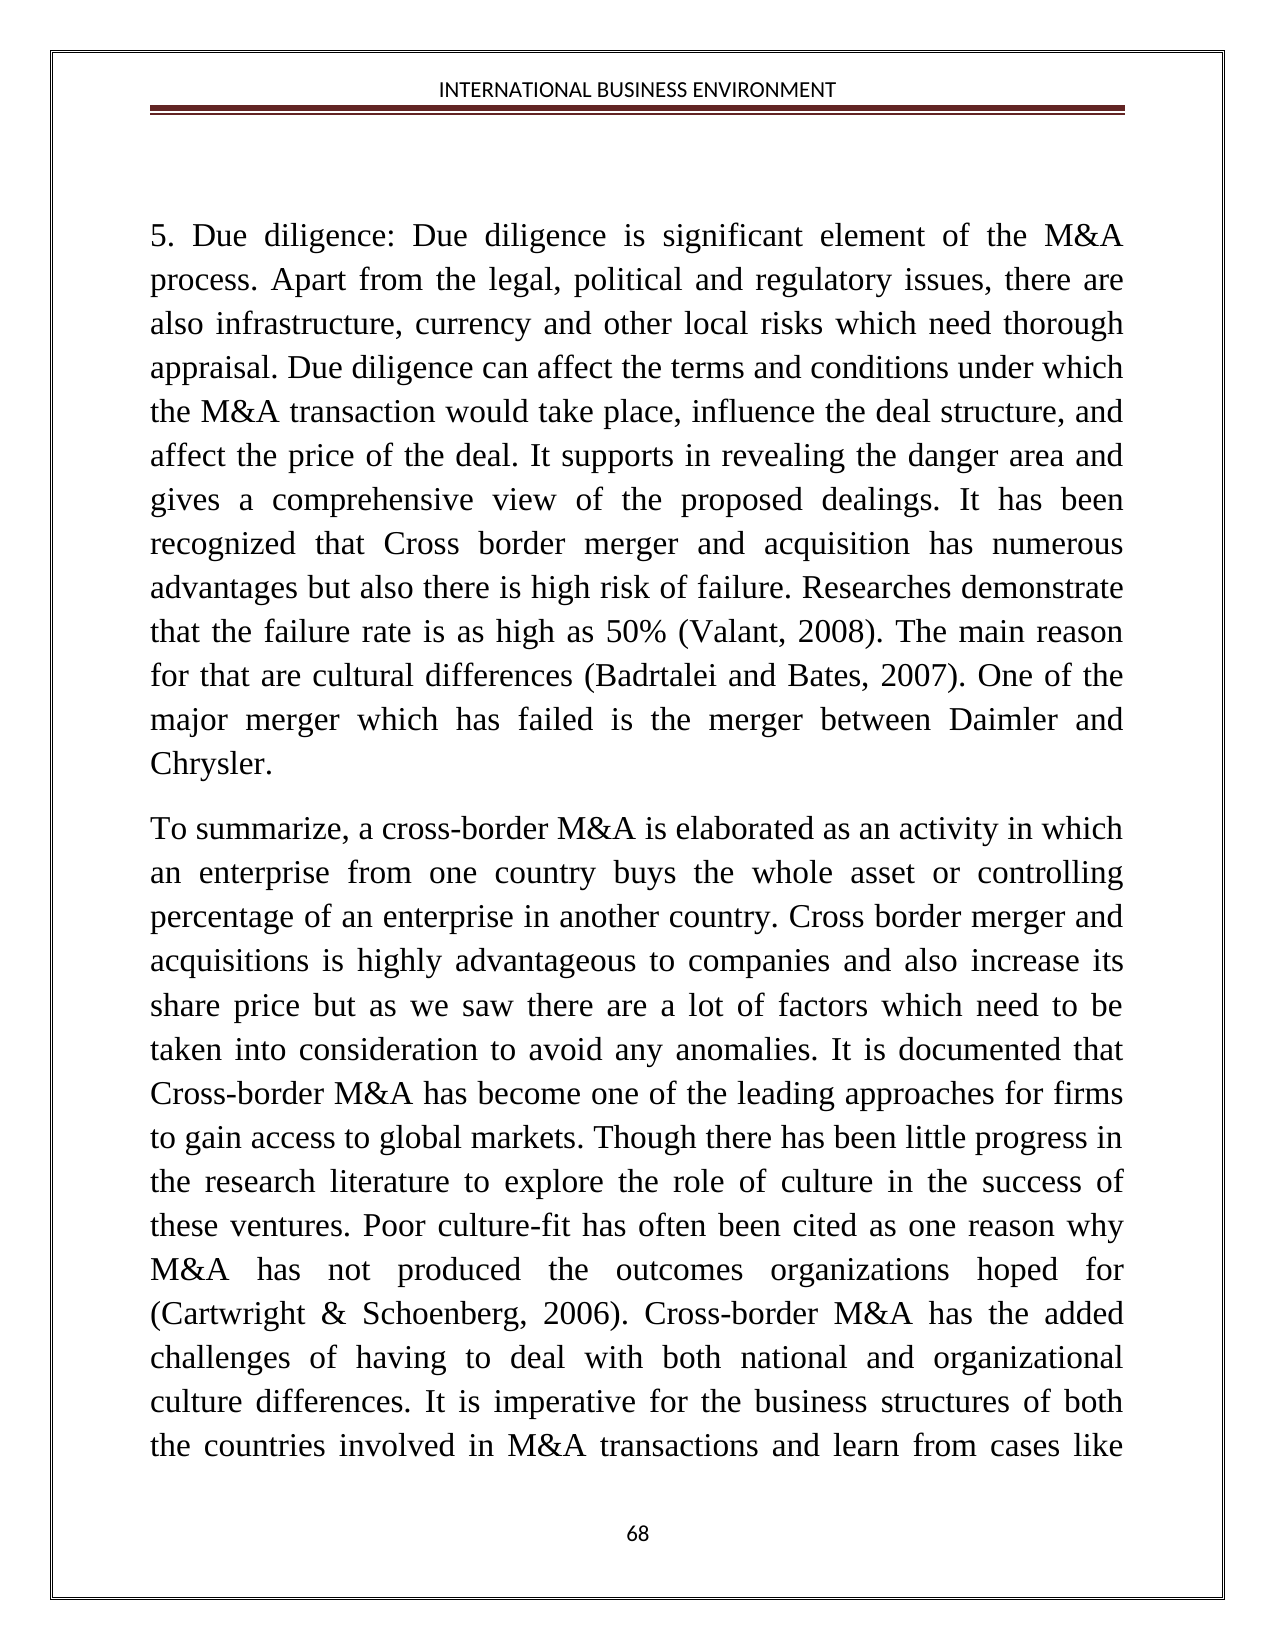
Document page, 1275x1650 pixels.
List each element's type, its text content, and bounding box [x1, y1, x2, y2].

text 5. Due diligence: Due diligence is significant element of the M&A process. Apart from the legal, political and regulatory issues, there are also infrastructure, currency and other local risks which need thorough appraisal. Due diligence can affect the terms and conditions under which the M&A transaction would take place, influence the deal structure, and affect the price of the deal. It supports in revealing the danger area and gives a comprehensive view of the proposed dealings. It has been recognized that Cross border merger and acquisition has numerous advantages but also there is high risk of failure. Researches demonstrate that the failure rate is as high as 50% (Valant, 2008). The main reason for that are cultural differences (Badrtalei and Bates, 2007). One of the major merger which has failed is the merger between Daimler and Chrysler. [150, 215, 1125, 782]
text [150, 808, 1125, 1464]
